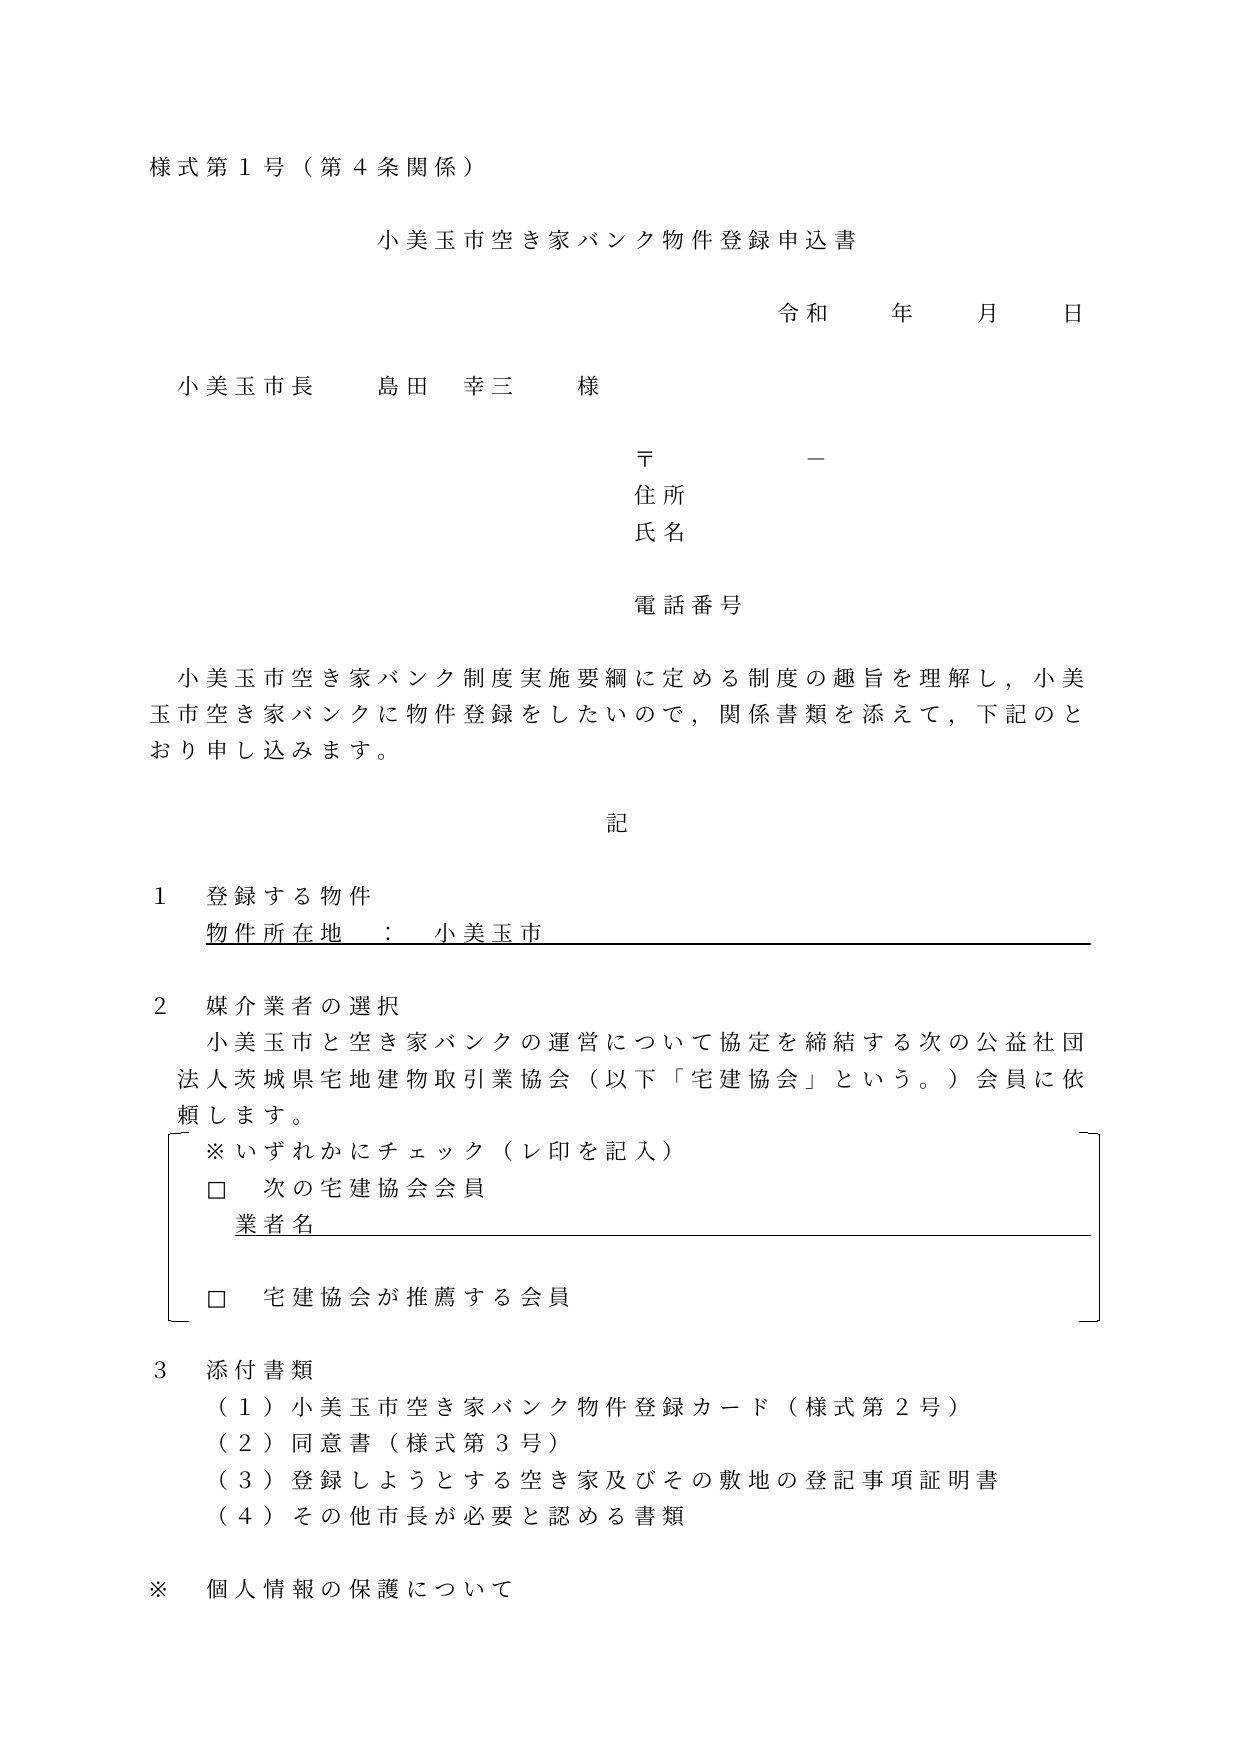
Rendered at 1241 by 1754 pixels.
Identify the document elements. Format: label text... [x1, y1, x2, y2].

text □ 次の宅建協会会員 [193, 1169, 1091, 1205]
text 小美玉市空き家バンク物件登録申込書 [149, 221, 1091, 257]
text ３ 添付書類 [149, 1351, 1091, 1387]
text （４）その他市長が必要と認める書類 [149, 1497, 1091, 1533]
text 小美玉市空き家バンク制度実施要綱に定める制度の趣旨を理解し，小美玉市空き家バンクに物件登録をしたいので，関係書類を添えて，下記のとおり申し込みます。 [149, 658, 1091, 768]
text 物件所在地 ： 小美玉市 [193, 913, 1091, 950]
text （１）小美玉市空き家バンク物件登録カード（様式第２号） [149, 1387, 1091, 1424]
text 氏名 [149, 512, 1091, 585]
text □ 宅建協会が推薦する会員 [193, 1278, 1091, 1314]
text 住所 [149, 476, 1091, 512]
text ２ 媒介業者の選択 [149, 986, 1091, 1023]
text 記 [149, 804, 1091, 841]
text 令和 年 月 日 [149, 294, 1091, 330]
text ※ 個人情報の保護について [149, 1570, 1091, 1606]
text １ 登録する物件 [149, 877, 1091, 913]
text 電話番号 [149, 585, 1091, 622]
text 小美玉市と空き家バンクの運営について協定を締結する次の公益社団法人茨城県宅地建物取引業協会（以下「宅建協会」という。）会員に依頼します。 [149, 1023, 1091, 1132]
text 〒 － [149, 439, 1091, 476]
text ※いずれかにチェック（レ印を記入） [193, 1132, 1091, 1169]
text 様式第１号（第４条関係） [149, 148, 1091, 184]
text （２）同意書（様式第３号） [149, 1424, 1091, 1460]
text 業者名 [193, 1205, 1091, 1242]
text （３）登録しようとする空き家及びその敷地の登記事項証明書 [149, 1460, 1091, 1497]
text 小美玉市長 島田 幸三 様 [149, 367, 1091, 403]
